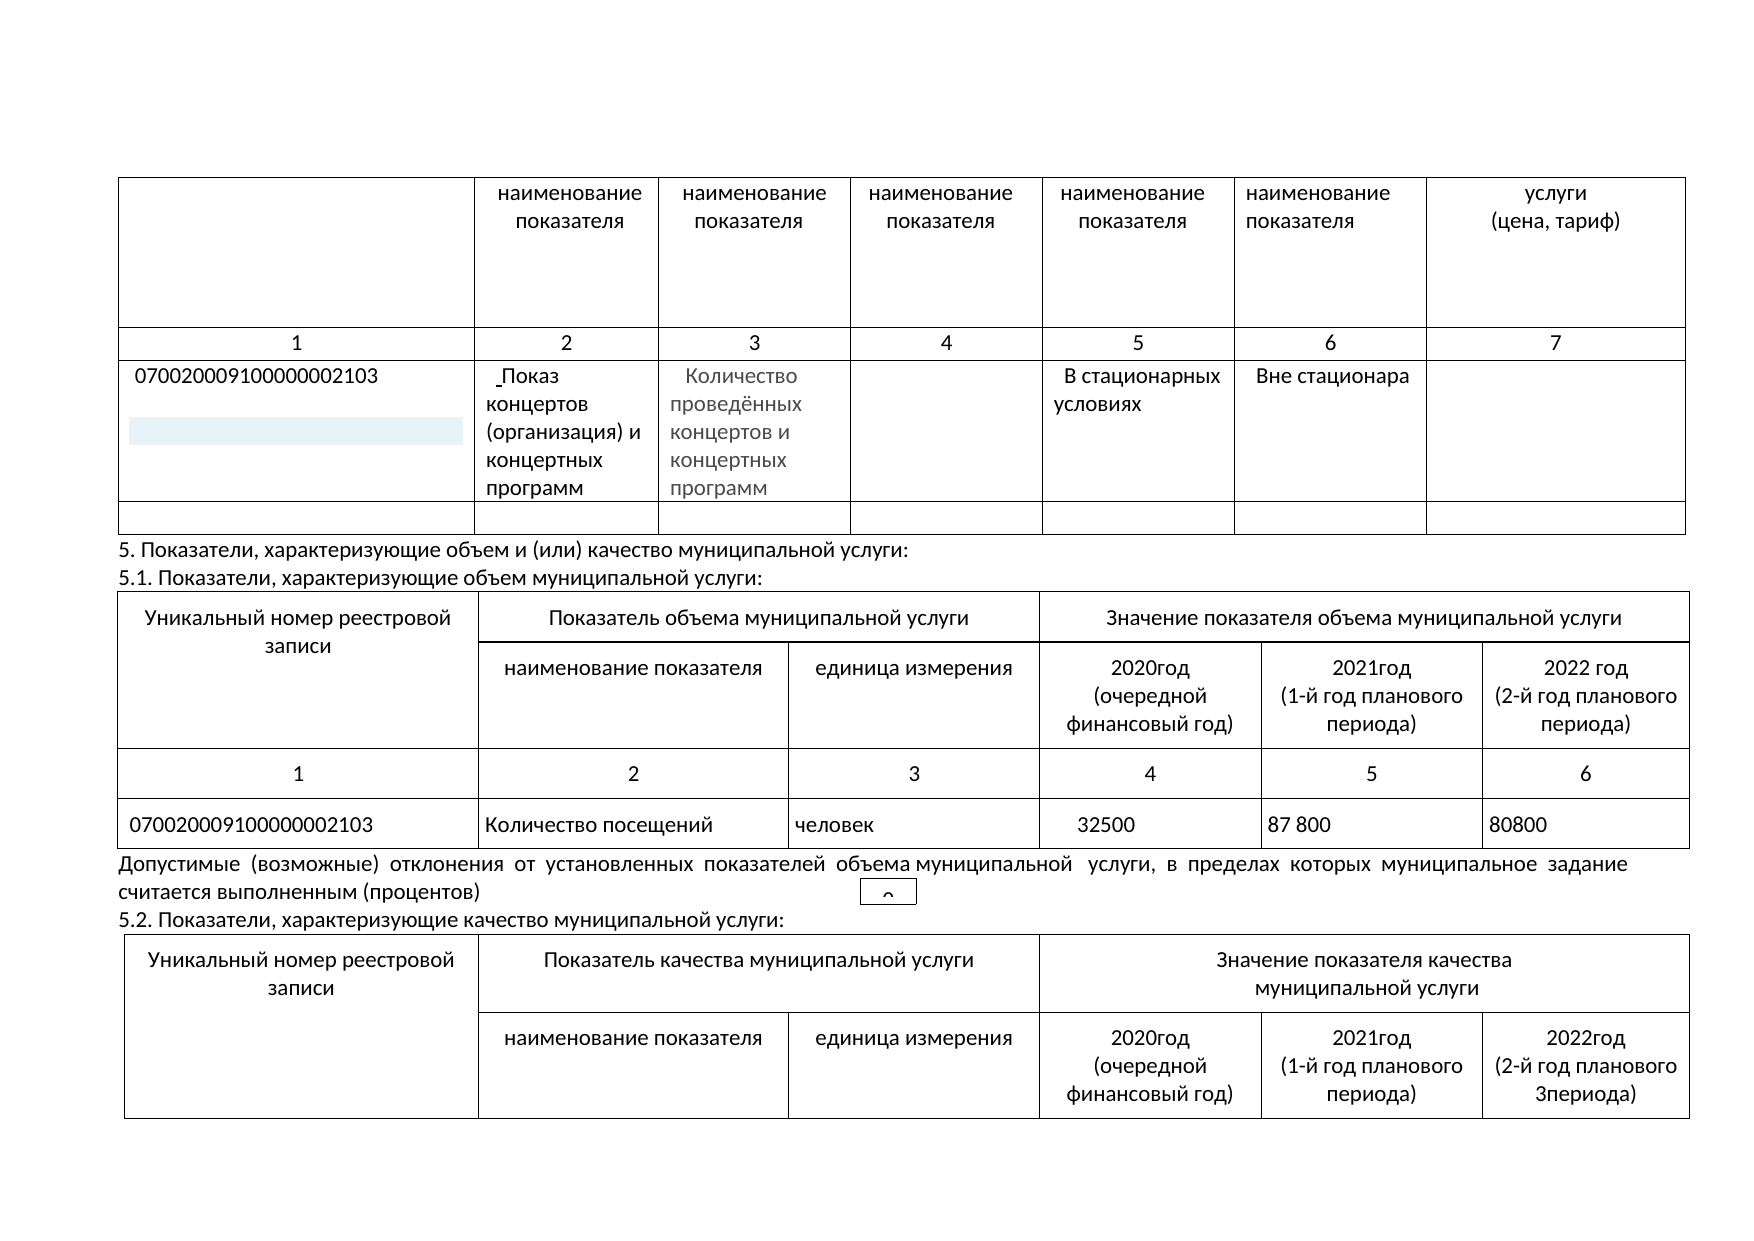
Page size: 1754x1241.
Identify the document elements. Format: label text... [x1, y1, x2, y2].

table_cell 070020009100000002103 [118, 799, 478, 848]
table_cell [475, 502, 658, 534]
text 5.2. Показатели, характеризующие качество муниципальной услуги: [118, 905, 1636, 933]
table_cell 2 [475, 328, 658, 360]
table_header Показатель объема муниципальной услуги [479, 592, 1039, 641]
table_cell 2021год (1-й год планового периода) [1262, 1013, 1482, 1118]
table_cell 5 [1262, 749, 1482, 798]
table_cell В стационарных условиях [1043, 361, 1234, 501]
table_cell 2022 год (2-й год планового периода) [1483, 643, 1689, 748]
table_cell [851, 502, 1042, 534]
table_cell наименование показателя [479, 1013, 788, 1118]
table_header Уникальный номер реестровой записи [125, 935, 478, 1118]
text 5.1. Показатели, характеризующие объем муниципальной услуги: [118, 563, 1636, 591]
table_cell 80800 [1483, 799, 1689, 848]
table_cell единица измерения [789, 643, 1039, 748]
table_cell [119, 502, 474, 534]
table_header Значение показателя объема муниципальной услуги [1040, 592, 1689, 641]
table_cell 4 [851, 328, 1042, 360]
table_cell 1 [118, 749, 478, 798]
table_header Значение показателя качества муниципальной услуги [1040, 935, 1689, 1012]
table_cell [659, 502, 850, 534]
table_cell 6 [1235, 328, 1426, 360]
table_cell Количество посещений [479, 799, 788, 848]
table_cell [1235, 502, 1426, 534]
table_cell единица измерения [789, 1013, 1039, 1118]
table_cell наименование показателя [1043, 178, 1234, 327]
table_cell 4 [1040, 749, 1261, 798]
table_cell Вне стационара [1235, 361, 1426, 501]
table_header Уникальный номер реестровой записи [118, 592, 478, 748]
table_cell наименование показателя [1235, 178, 1426, 327]
table_cell [1043, 502, 1234, 534]
table_cell 2 [479, 749, 788, 798]
table_cell Количество проведённых концертов и концертных программ [659, 361, 850, 501]
table_cell [1427, 361, 1685, 501]
table_cell 2020год (очередной финансовый год) [1040, 643, 1261, 748]
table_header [119, 178, 474, 327]
table_cell [1427, 502, 1685, 534]
text Допустимые (возможные) отклонения от установленных показателей объема муниципальной услуги, в пределах которых муниципальное задание считается выполненным (процентов) [118, 849, 1636, 905]
table_cell 2021год (1-й год планового периода) [1262, 643, 1482, 748]
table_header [1427, 178, 1685, 327]
text 5. Показатели, характеризующие объем и (или) качество муниципальной услуги: [118, 535, 1636, 563]
table_cell наименование показателя [851, 178, 1042, 327]
table_cell 87 800 [1262, 799, 1482, 848]
table_cell 7 [1427, 328, 1685, 360]
table_cell [851, 361, 1042, 501]
table_cell 070020009100000002103 [119, 361, 474, 501]
table_cell наименование показателя [659, 178, 850, 327]
table_cell человек [789, 799, 1039, 848]
table_cell 3 [659, 328, 850, 360]
table_cell 2022год (2-й год планового 3периода) [1483, 1013, 1689, 1118]
table_cell наименование показателя [475, 178, 658, 327]
table_cell Показ концертов (организация) и концертных программ [475, 361, 658, 501]
table_header Показатель качества муниципальной услуги [479, 935, 1039, 1012]
table_cell 2020год (очередной финансовый год) [1040, 1013, 1261, 1118]
table_cell 6 [1483, 749, 1689, 798]
table_cell 3 [789, 749, 1039, 798]
table_cell 1 [119, 328, 474, 360]
table_cell наименование показателя [479, 643, 788, 748]
table_cell 5 [1043, 328, 1234, 360]
table_cell 32500 [1040, 799, 1261, 848]
